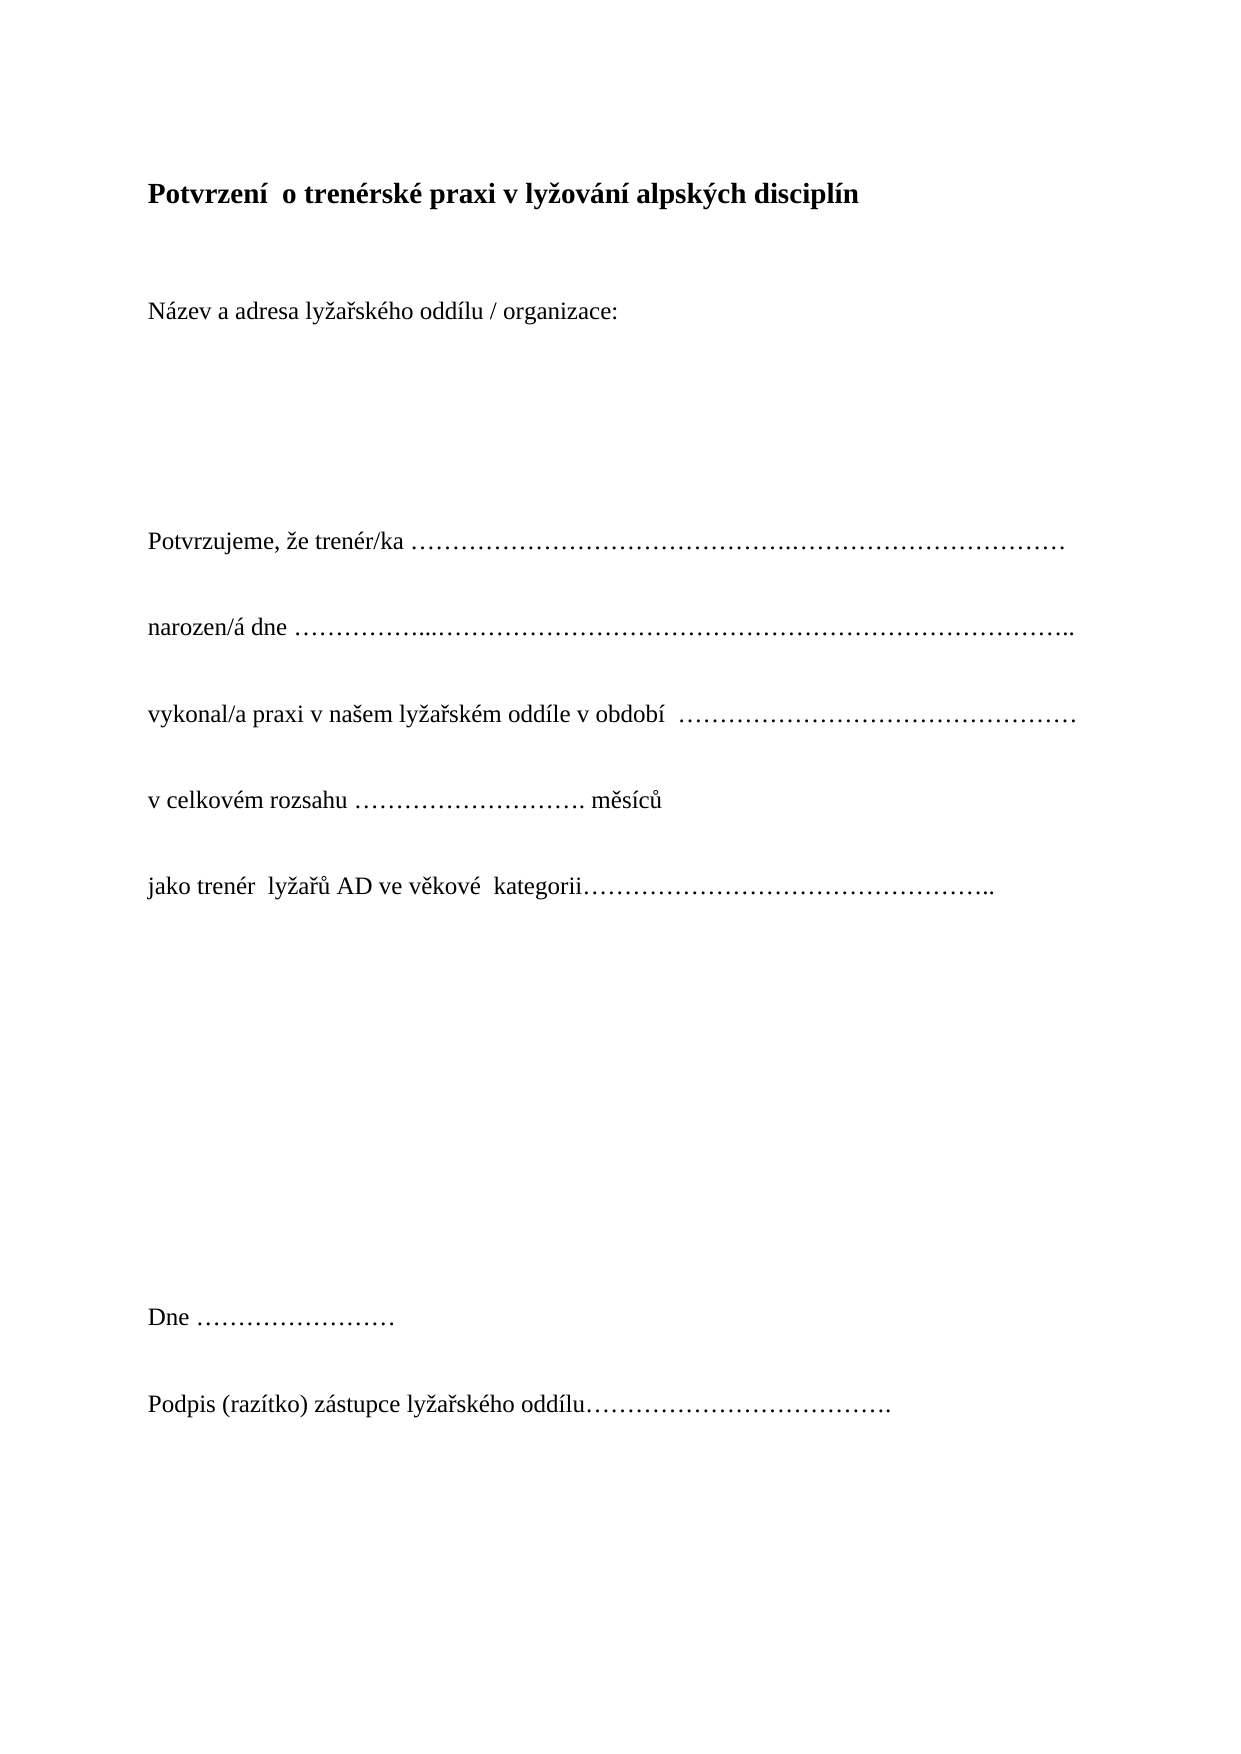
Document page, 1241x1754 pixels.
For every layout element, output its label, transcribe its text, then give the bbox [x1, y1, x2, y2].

text vykonal/a praxi v našem lyžařském oddíle v období ………………………………………… [148, 699, 1093, 727]
text Potvrzení o trenérské praxi v lyžování alpských disciplín [148, 176, 1093, 210]
text narozen/á dne ……………...………………………………………………………………….. [148, 612, 1093, 641]
text Potvrzujeme, že trenér/ka ……………………………………….…………………………… [148, 526, 1093, 555]
text Název a adresa lyžařského oddílu / organizace: [148, 296, 1093, 325]
text jako trenér lyžařů AD ve věkové kategorii………………………………………….. [148, 871, 1093, 900]
text Dne …………………… [148, 1302, 1093, 1331]
text Podpis (razítko) zástupce lyžařského oddílu………………………………. [148, 1389, 1093, 1417]
text v celkovém rozsahu ………………………. měsíců [148, 785, 1093, 814]
